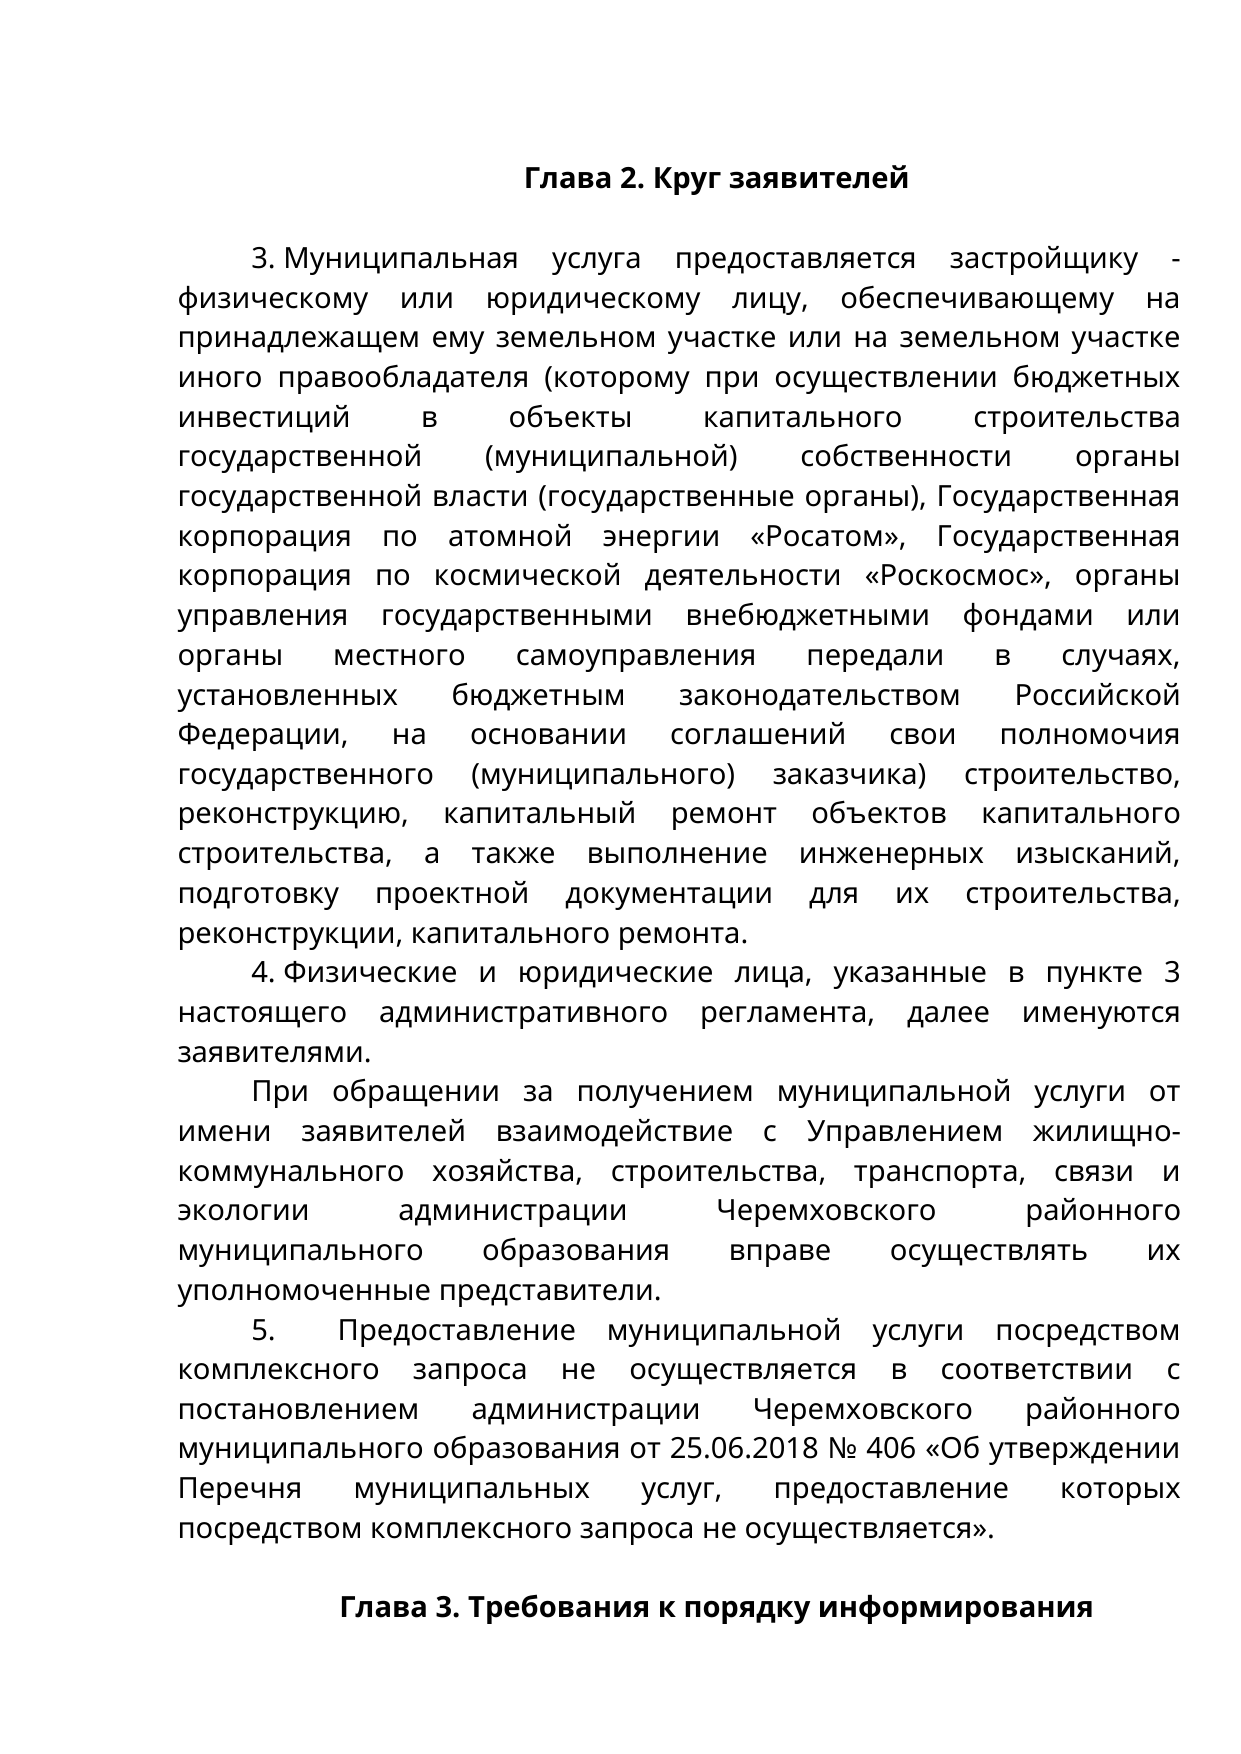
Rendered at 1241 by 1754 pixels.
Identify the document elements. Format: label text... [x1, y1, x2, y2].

text 4. Физические и юридические лица, указанные в пункте 3 настоящего административного регламента, далее именуются заявителями. [177, 952, 1181, 1071]
text При обращении за получением муниципальной услуги от имени заявителей взаимодействие с Управлением жилищно-коммунального хозяйства, строительства, транспорта, связи и экологии администрации Черемховского районного муниципального образования вправе осуществлять их уполномоченные представители. [177, 1071, 1181, 1309]
text 5. Предоставление муниципальной услуги посредством комплексного запроса не осуществляется в соответствии с постановлением администрации Черемховского районного муниципального образования от 25.06.2018 № 406 «Об утверждении Перечня муниципальных услуг, предоставление которых посредством комплексного запроса не осуществляется». [177, 1309, 1181, 1547]
text 3. Муниципальная услуга предоставляется застройщику - физическому или юридическому лицу, обеспечивающему на принадлежащем ему земельном участке или на земельном участке иного правообладателя (которому при осуществлении бюджетных инвестиций в объекты капитального строительства государственной (муниципальной) собственности органы государственной власти (государственные органы), Государственная корпорация по атомной энергии «Росатом», Государственная корпорация по космической деятельности «Роскосмос», органы управления государственными внебюджетными фондами или органы местного самоуправления передали в случаях, установленных бюджетным законодательством Российской Федерации, на основании соглашений свои полномочия государственного (муниципального) заказчика) строительство, реконструкцию, капитальный ремонт объектов капитального строительства, а также выполнение инженерных изысканий, подготовку проектной документации для их строительства, реконструкции, капитального ремонта. [177, 237, 1181, 952]
text Глава 2. Круг заявителей [177, 158, 1181, 197]
text Глава 3. Требования к порядку информирования [177, 1587, 1181, 1626]
